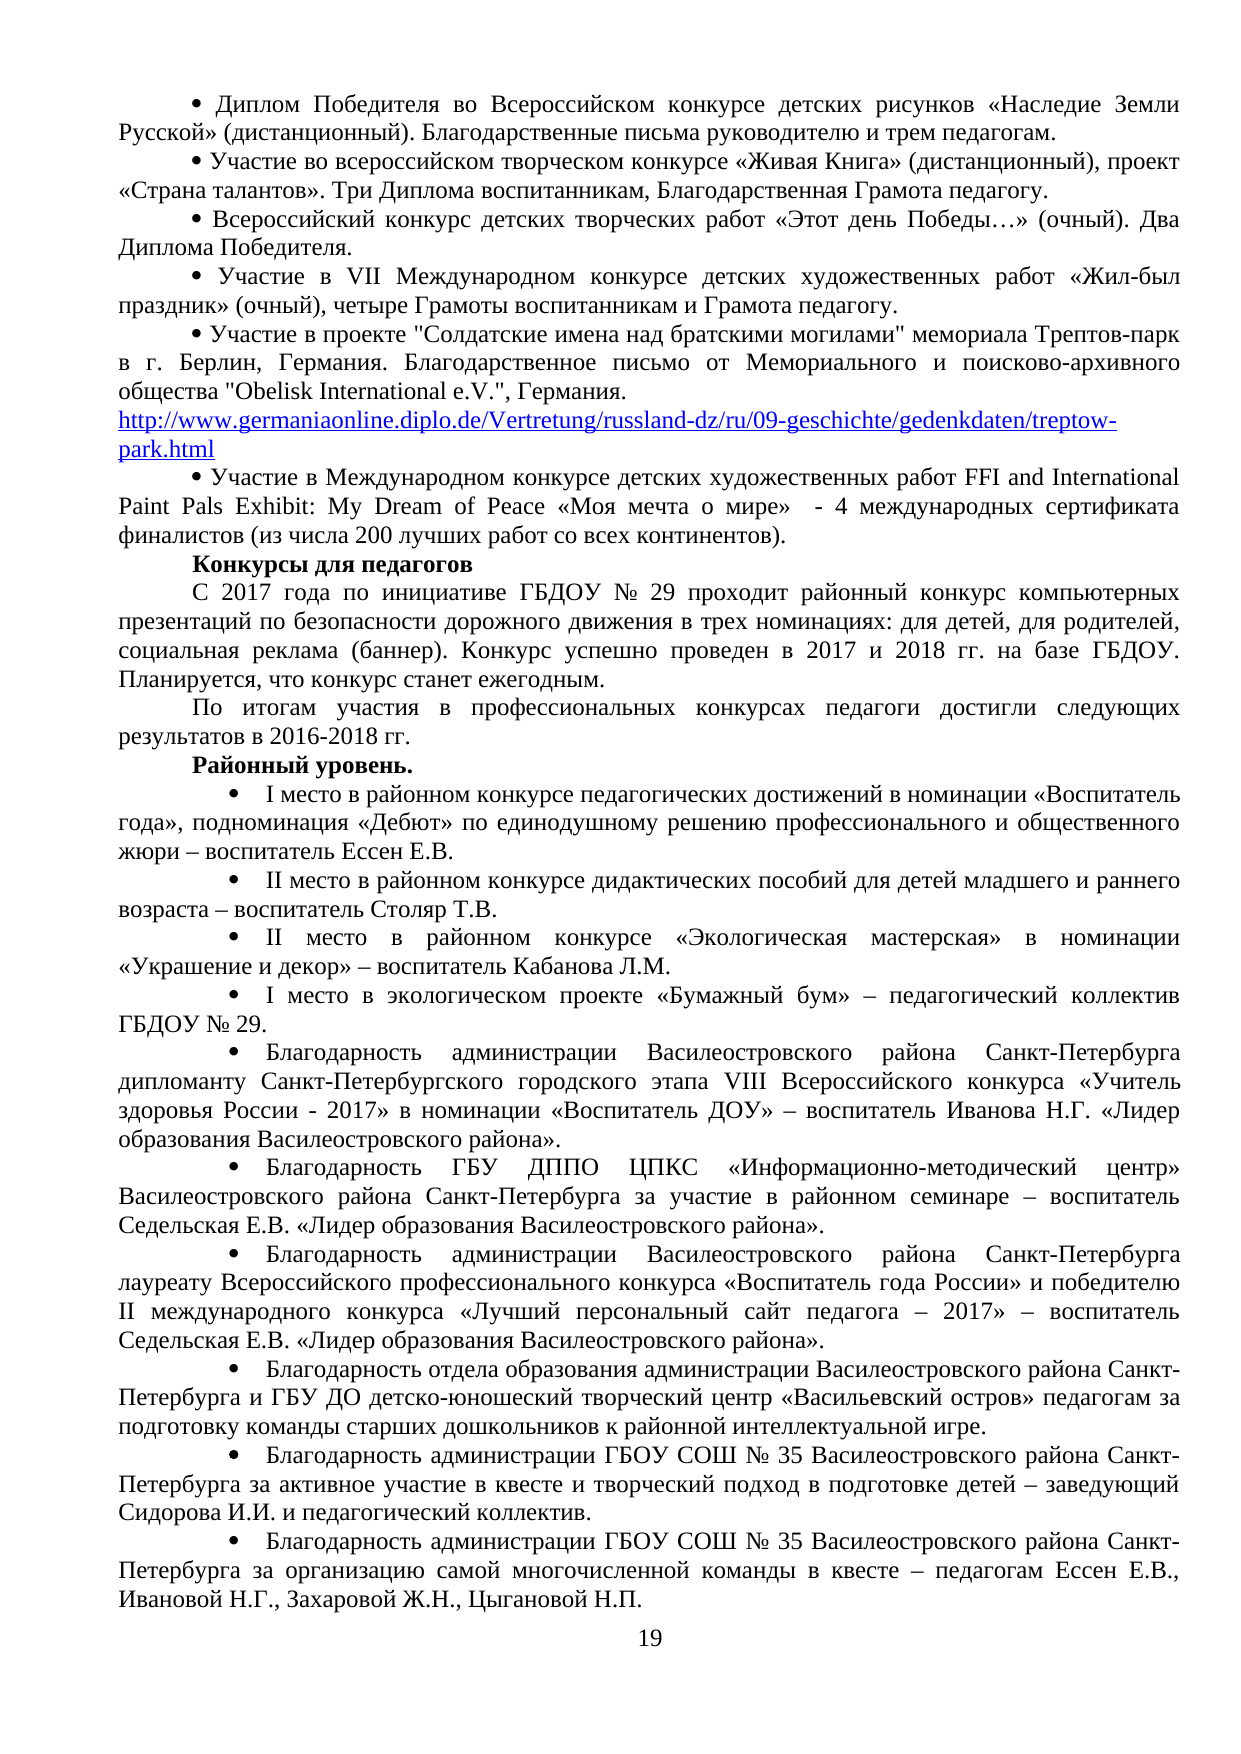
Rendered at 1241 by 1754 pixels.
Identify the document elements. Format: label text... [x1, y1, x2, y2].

text Всероссийский конкурс детских творческих работ «Этот день Победы…» (очный). Два Диплома Победителя. [118, 204, 1181, 261]
list I место в экологическом проекте «Бумажный бум» – педагогический коллектив ГБДОУ № 29. [118, 980, 1181, 1037]
list II место в районном конкурсе «Экологическая мастерская» в номинации «Украшение и декор» – воспитатель Кабанова Л.М. [118, 922, 1181, 980]
text Участие во всероссийском творческом конкурсе «Живая Книга» (дистанционный), проект «Страна талантов». Три Диплома воспитанникам, Благодарственная Грамота педагогу. [118, 146, 1181, 204]
list II место в районном конкурсе дидактических пособий для детей младшего и раннего возраста – воспитатель Столяр Т.В. [118, 865, 1181, 922]
text http://www.germaniaonline.diplo.de/Vertretung/russland-dz/ru/09-geschichte/gedenkdaten/treptow-park.html [118, 405, 1181, 462]
text Диплом Победителя во Всероссийском конкурсе детских рисунков «Наследие Земли Русской» (дистанционный). Благодарственные письма руководителю и трем педагогам. [118, 89, 1181, 146]
list Благодарность отдела образования администрации Василеостровского района Санкт-Петербурга и ГБУ ДО детско-юношеский творческий центр «Васильевский остров» педагогам за подготовку команды старших дошкольников к районной интеллектуальной игре. [118, 1354, 1181, 1440]
list Благодарность администрации ГБОУ СОШ № 35 Василеостровского района Санкт-Петербурга за активное участие в квесте и творческий подход в подготовке детей – заведующий Сидорова И.И. и педагогический коллектив. [118, 1440, 1181, 1526]
text Конкурсы для педагогов [118, 549, 1181, 577]
list Благодарность администрации ГБОУ СОШ № 35 Василеостровского района Санкт-Петербурга за организацию самой многочисленной команды в квесте – педагогам Ессен Е.В., Ивановой Н.Г., Захаровой Ж.Н., Цыгановой Н.П. [118, 1526, 1181, 1612]
text Участие в проекте "Солдатские имена над братскими могилами" мемориала Трептов-парк в г. Берлин, Германия. Благодарственное письмо от Мемориального и поисково-архивного общества "Obelisk International e.V.", Германия. [118, 319, 1181, 405]
text По итогам участия в профессиональных конкурсах педагоги достигли следующих результатов в 2016-2018 гг. [118, 692, 1181, 750]
list I место в районном конкурсе педагогических достижений в номинации «Воспитатель года», подноминация «Дебют» по единодушному решению профессионального и общественного жюри – воспитатель Ессен Е.В. [118, 779, 1181, 865]
text Районный уровень. [118, 750, 1181, 779]
text С 2017 года по инициативе ГБДОУ № 29 проходит районный конкурс компьютерных презентаций по безопасности дорожного движения в трех номинациях: для детей, для родителей, социальная реклама (баннер). Конкурс успешно проведен в 2017 и 2018 гг. на базе ГБДОУ. Планируется, что конкурс станет ежегодным. [118, 577, 1181, 692]
list Благодарность ГБУ ДППО ЦПКС «Информационно-методический центр» Василеостровского района Санкт-Петербурга за участие в районном семинаре – воспитатель Седельская Е.В. «Лидер образования Василеостровского района». [118, 1152, 1181, 1239]
text Участие в VII Международном конкурсе детских художественных работ «Жил-был праздник» (очный), четыре Грамоты воспитанникам и Грамота педагогу. [118, 261, 1181, 319]
list Благодарность администрации Василеостровского района Санкт-Петербурга дипломанту Санкт-Петербургского городского этапа VIII Всероссийского конкурса «Учитель здоровья России - 2017» в номинации «Воспитатель ДОУ» – воспитатель Иванова Н.Г. «Лидер образования Василеостровского района». [118, 1037, 1181, 1152]
list Благодарность администрации Василеостровского района Санкт-Петербурга лауреату Всероссийского профессионального конкурса «Воспитатель года России» и победителю II международного конкурса «Лучший персональный сайт педагога – 2017» – воспитатель Седельская Е.В. «Лидер образования Василеостровского района». [118, 1239, 1181, 1354]
text Участие в Международном конкурсе детских художественных работ FFI and International Paint Pals Exhibit: My Dream of Peace «Моя мечта о мире» - 4 международных сертификата финалистов (из числа 200 лучших работ со всех континентов). [118, 462, 1181, 549]
